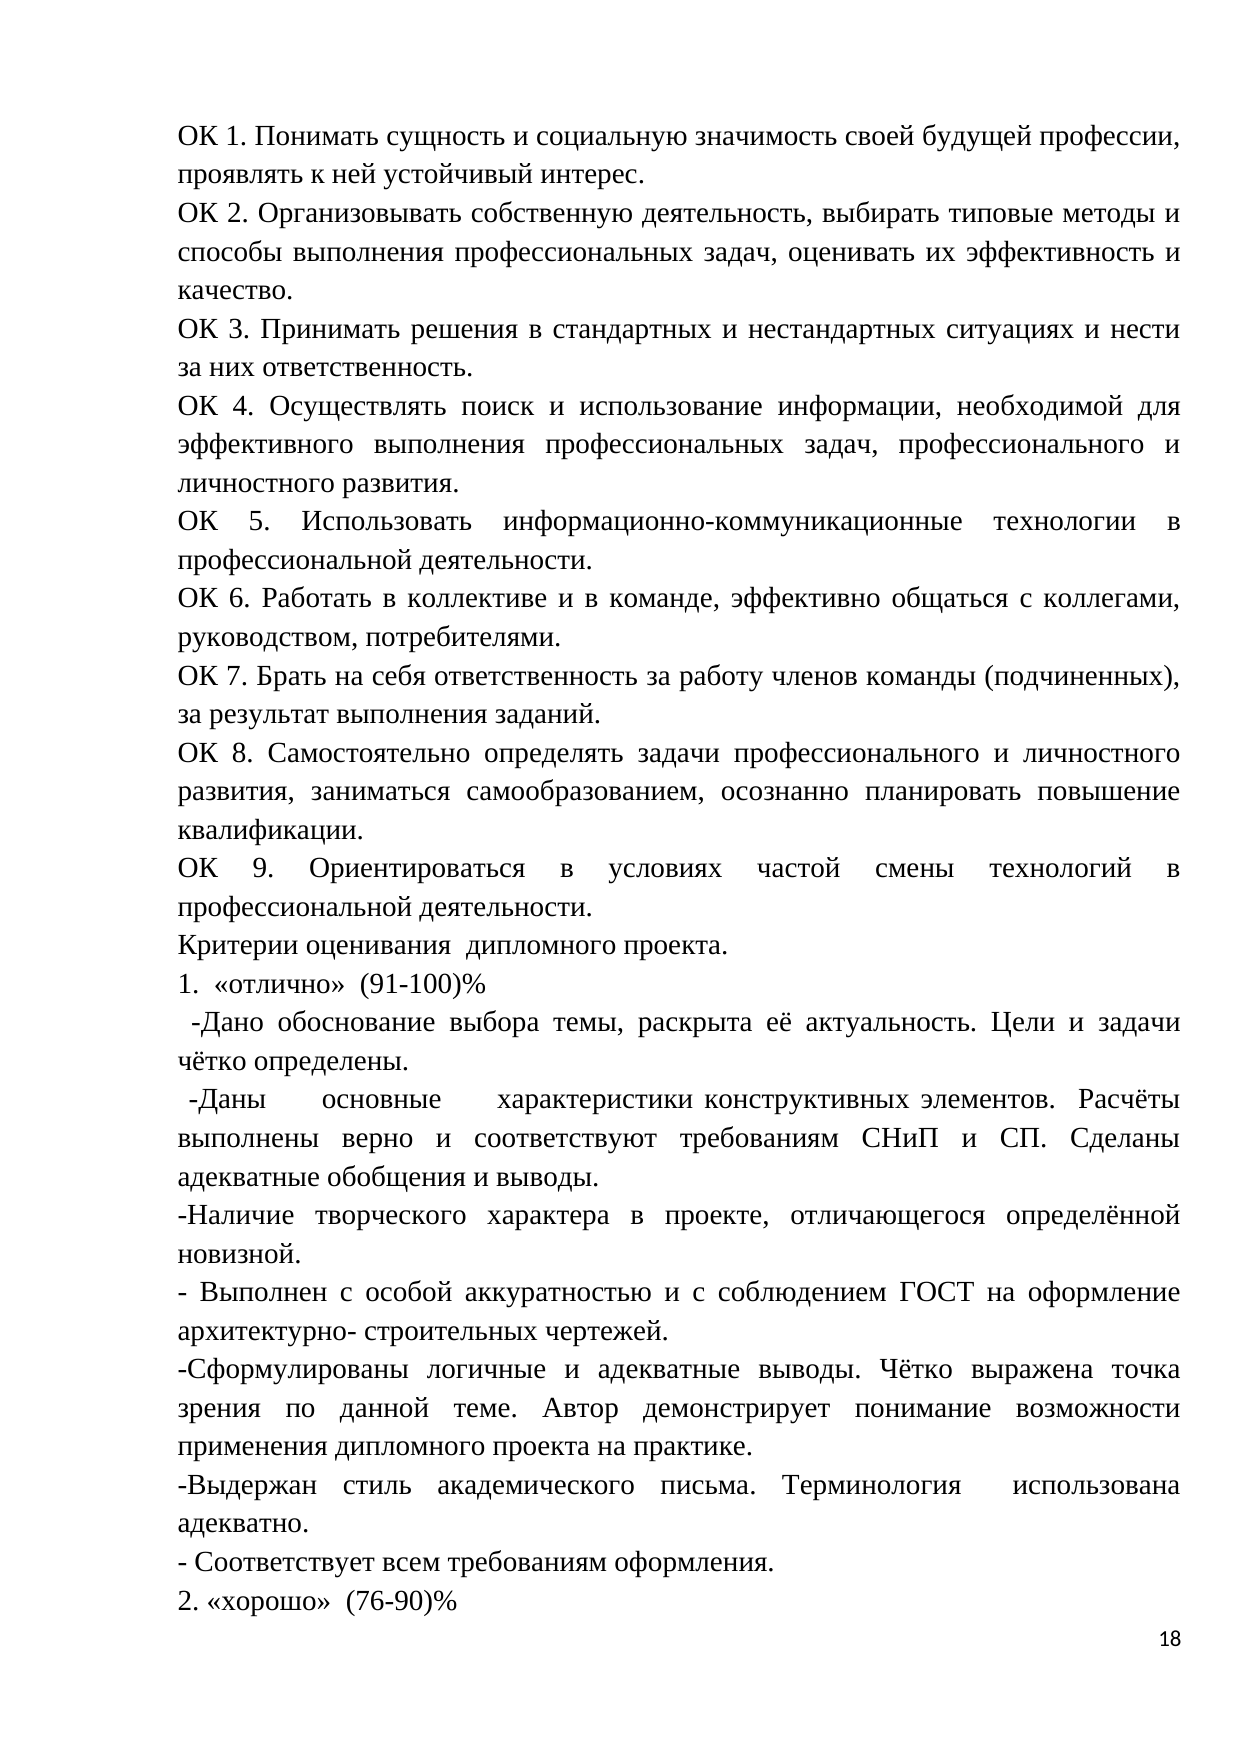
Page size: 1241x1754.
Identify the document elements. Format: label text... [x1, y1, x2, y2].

text ОК 2. Организовывать собственную деятельность, выбирать типовые методы и способы выполнения профессиональных задач, оценивать их эффективность и качество. [177, 195, 1181, 306]
text -Даны основные характеристики конструктивных элементов. Расчёты выполнены верно и соответствуют требованиям СНиП и СП. Сделаны адекватные обобщения и выводы. [177, 1082, 1181, 1192]
text ОК 9. Ориентироваться в условиях частой смены технологий в профессиональной деятельности. [177, 850, 1181, 922]
text -Наличие творческого характера в проекте, отличающегося определённой новизной. [177, 1197, 1181, 1269]
text -Сформулированы логичные и адекватные выводы. Чётко выражена точка зрения по данной теме. Автор демонстрирует понимание возможности применения дипломного проекта на практике. [177, 1351, 1181, 1462]
text ОК 1. Понимать сущность и социальную значимость своей будущей профессии, проявлять к ней устойчивый интерес. [177, 118, 1181, 190]
text ОК 4. Осуществлять поиск и использование информации, необходимой для эффективного выполнения профессиональных задач, профессионального и личностного развития. [177, 388, 1181, 498]
text ОК 8. Самостоятельно определять задачи профессионального и личностного развития, заниматься самообразованием, осознанно планировать повышение квалификации. [177, 735, 1181, 845]
text ОК 6. Работать в коллективе и в команде, эффективно общаться с коллегами, руководством, потребителями. [177, 581, 1181, 653]
text 2. «хорошо» (76-90)% [177, 1583, 1181, 1616]
text Критерии оценивания дипломного проекта. [177, 927, 1181, 961]
text ОК 7. Брать на себя ответственность за работу членов команды (подчиненных), за результат выполнения заданий. [177, 658, 1181, 730]
text - Выполнен с особой аккуратностью и с соблюдением ГОСТ на оформление архитектурно- строительных чертежей. [177, 1274, 1181, 1346]
text - Соответствует всем требованиям оформления. [177, 1544, 1181, 1578]
text ОК 3. Принимать решения в стандартных и нестандартных ситуациях и нести за них ответственность. [177, 311, 1181, 383]
text 1. «отлично» (91-100)% [177, 966, 1181, 999]
text ОК 5. Использовать информационно-коммуникационные технологии в профессиональной деятельности. [177, 503, 1181, 576]
text -Дано обоснование выбора темы, раскрыта её актуальность. Цели и задачи чётко определены. [177, 1004, 1181, 1077]
text -Выдержан стиль академического письма. Терминология использована адекватно. [177, 1467, 1181, 1539]
